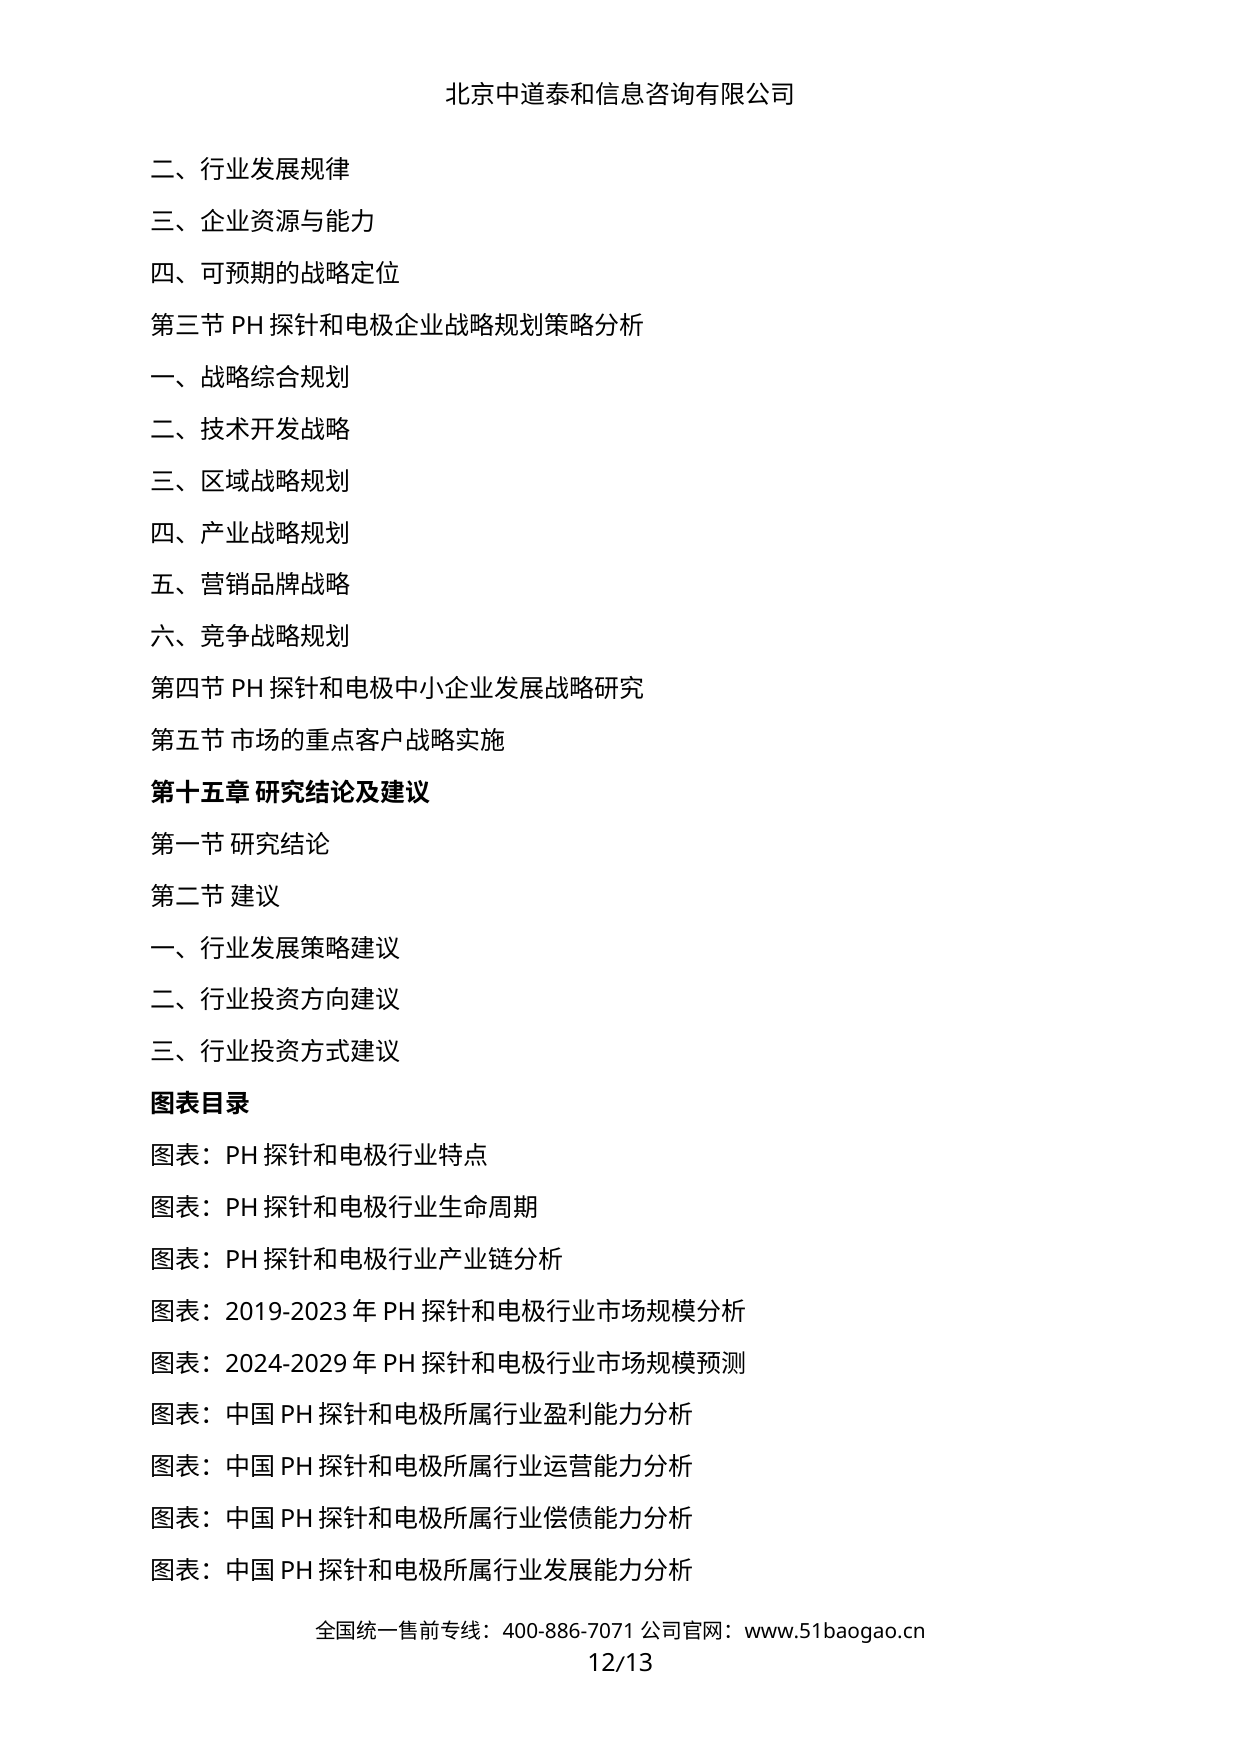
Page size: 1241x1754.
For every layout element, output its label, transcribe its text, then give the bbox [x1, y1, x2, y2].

text 二、技术开发战略 [150, 409, 1090, 446]
text 第五节 市场的重点客户战略实施 [150, 721, 1090, 757]
text 第二节 建议 [150, 876, 1090, 912]
text 第三节 PH探针和电极企业战略规划策略分析 [150, 306, 1090, 342]
text 三、企业资源与能力 [150, 202, 1090, 238]
text 第四节 PH探针和电极中小企业发展战略研究 [150, 669, 1090, 705]
text 图表：中国PH探针和电极所属行业偿债能力分析 [150, 1499, 1090, 1535]
text 第十五章 研究结论及建议 [150, 772, 1090, 809]
text 图表：2024-2029年PH探针和电极行业市场规模预测 [150, 1343, 1090, 1379]
text 二、行业发展规律 [150, 150, 1090, 186]
text 图表目录 [150, 1084, 1090, 1120]
text 三、行业投资方式建议 [150, 1032, 1090, 1068]
text 一、行业发展策略建议 [150, 928, 1090, 964]
text 二、行业投资方向建议 [150, 980, 1090, 1016]
text 一、战略综合规划 [150, 357, 1090, 394]
text 三、区域战略规划 [150, 461, 1090, 497]
text 五、营销品牌战略 [150, 565, 1090, 601]
text 第一节 研究结论 [150, 824, 1090, 861]
text 六、竞争战略规划 [150, 617, 1090, 653]
text 图表：中国PH探针和电极所属行业运营能力分析 [150, 1447, 1090, 1483]
text 图表：PH探针和电极行业特点 [150, 1136, 1090, 1172]
text 图表：中国PH探针和电极所属行业发展能力分析 [150, 1551, 1090, 1587]
text 四、可预期的战略定位 [150, 254, 1090, 290]
text 图表：PH探针和电极行业生命周期 [150, 1187, 1090, 1224]
text 四、产业战略规划 [150, 513, 1090, 549]
text 图表：2019-2023年PH探针和电极行业市场规模分析 [150, 1291, 1090, 1327]
text 图表：中国PH探针和电极所属行业盈利能力分析 [150, 1395, 1090, 1431]
text 图表：PH探针和电极行业产业链分析 [150, 1239, 1090, 1276]
